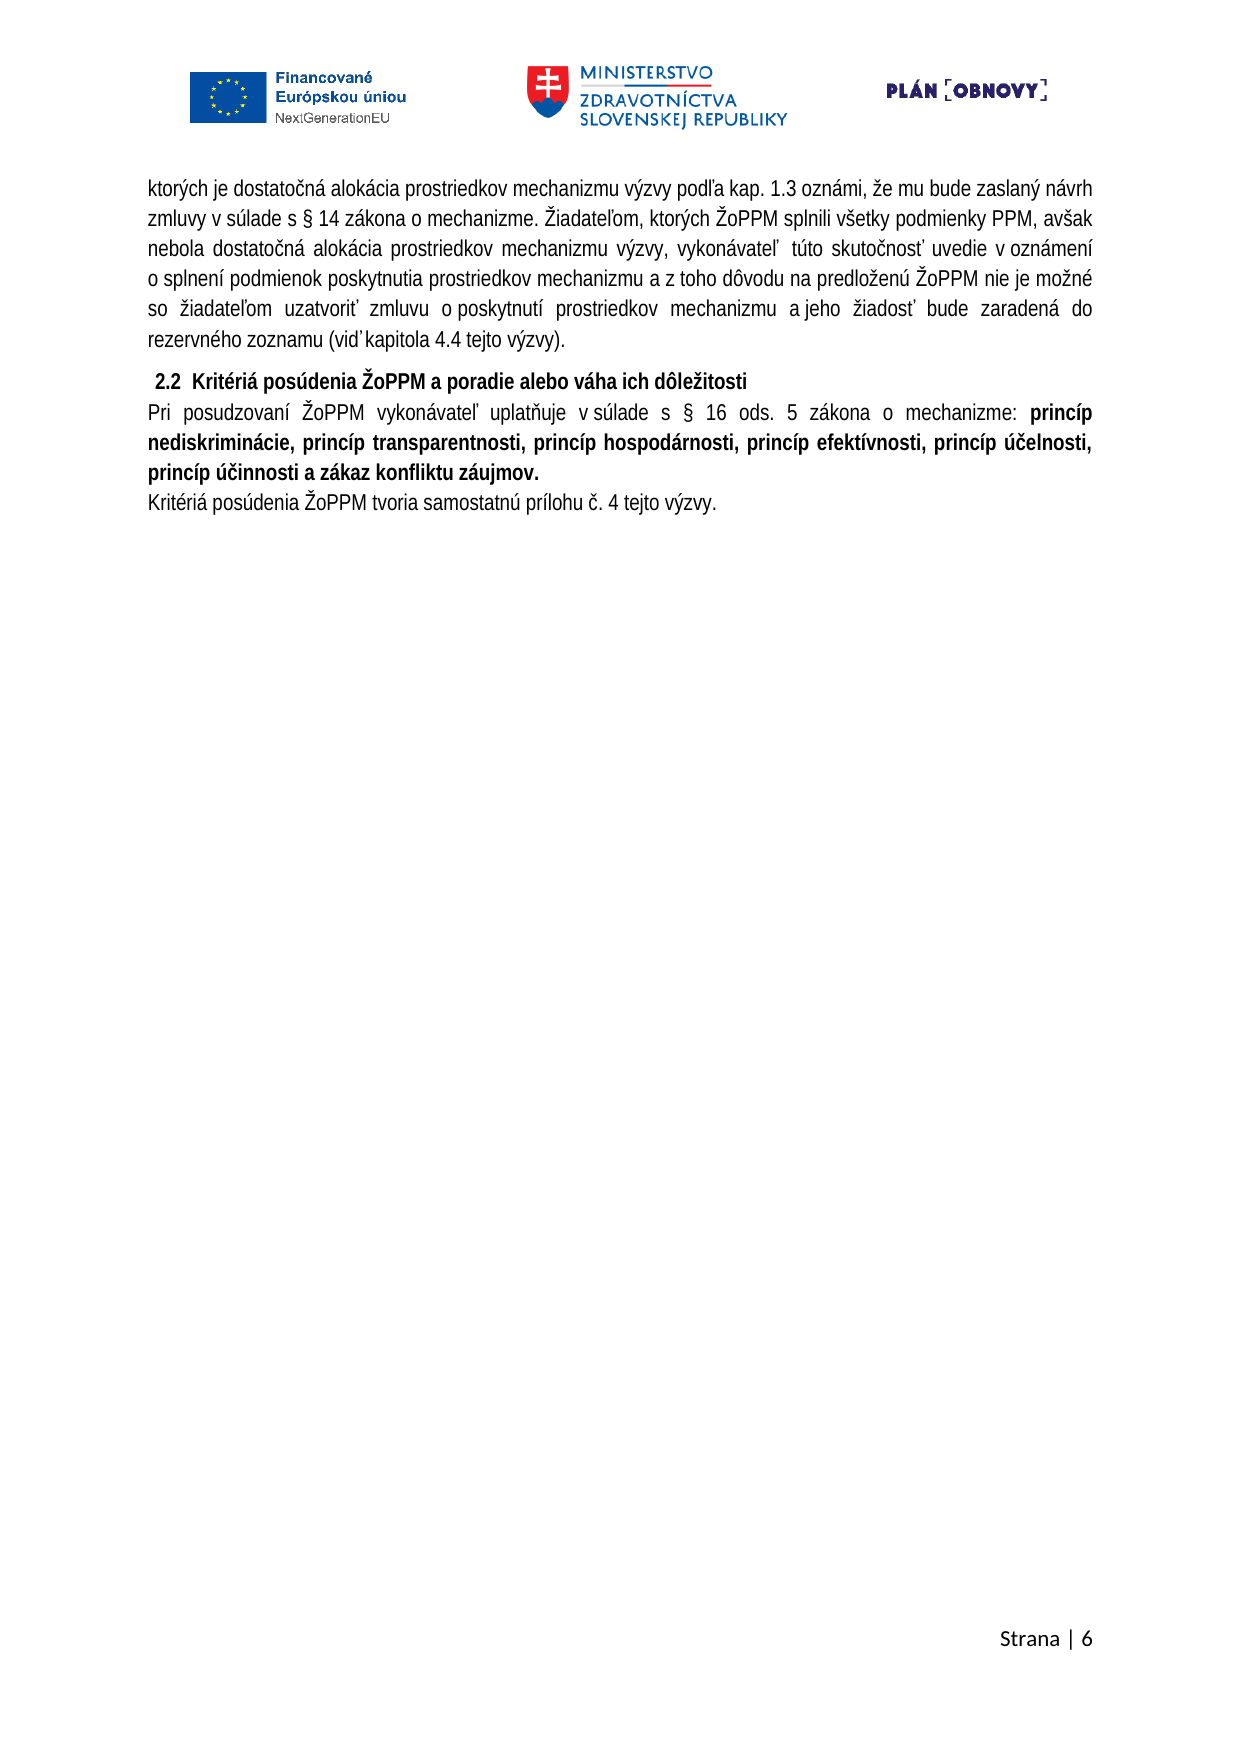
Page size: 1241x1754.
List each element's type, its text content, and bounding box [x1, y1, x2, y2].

text Kritériá posúdenia ŽoPPM tvoria samostatnú prílohu č. 4 tejto výzvy. [148, 489, 1093, 515]
text Pri posudzovaní ŽoPPM vykonávateľ uplatňuje v súlade s § 16 ods. 5 zákona o mechanizme: princíp nediskriminácie, princíp transparentnosti, princíp hospodárnosti, princíp efektívnosti, princíp účelnosti, princíp účinnosti a zákaz konfliktu záujmov. [148, 398, 1093, 485]
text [148, 174, 1093, 352]
picture [875, 54, 1057, 125]
picture [524, 62, 789, 132]
list Kritériá posúdenia ŽoPPM a poradie alebo váha ich dôležitosti [155, 368, 1093, 394]
picture [184, 63, 446, 129]
